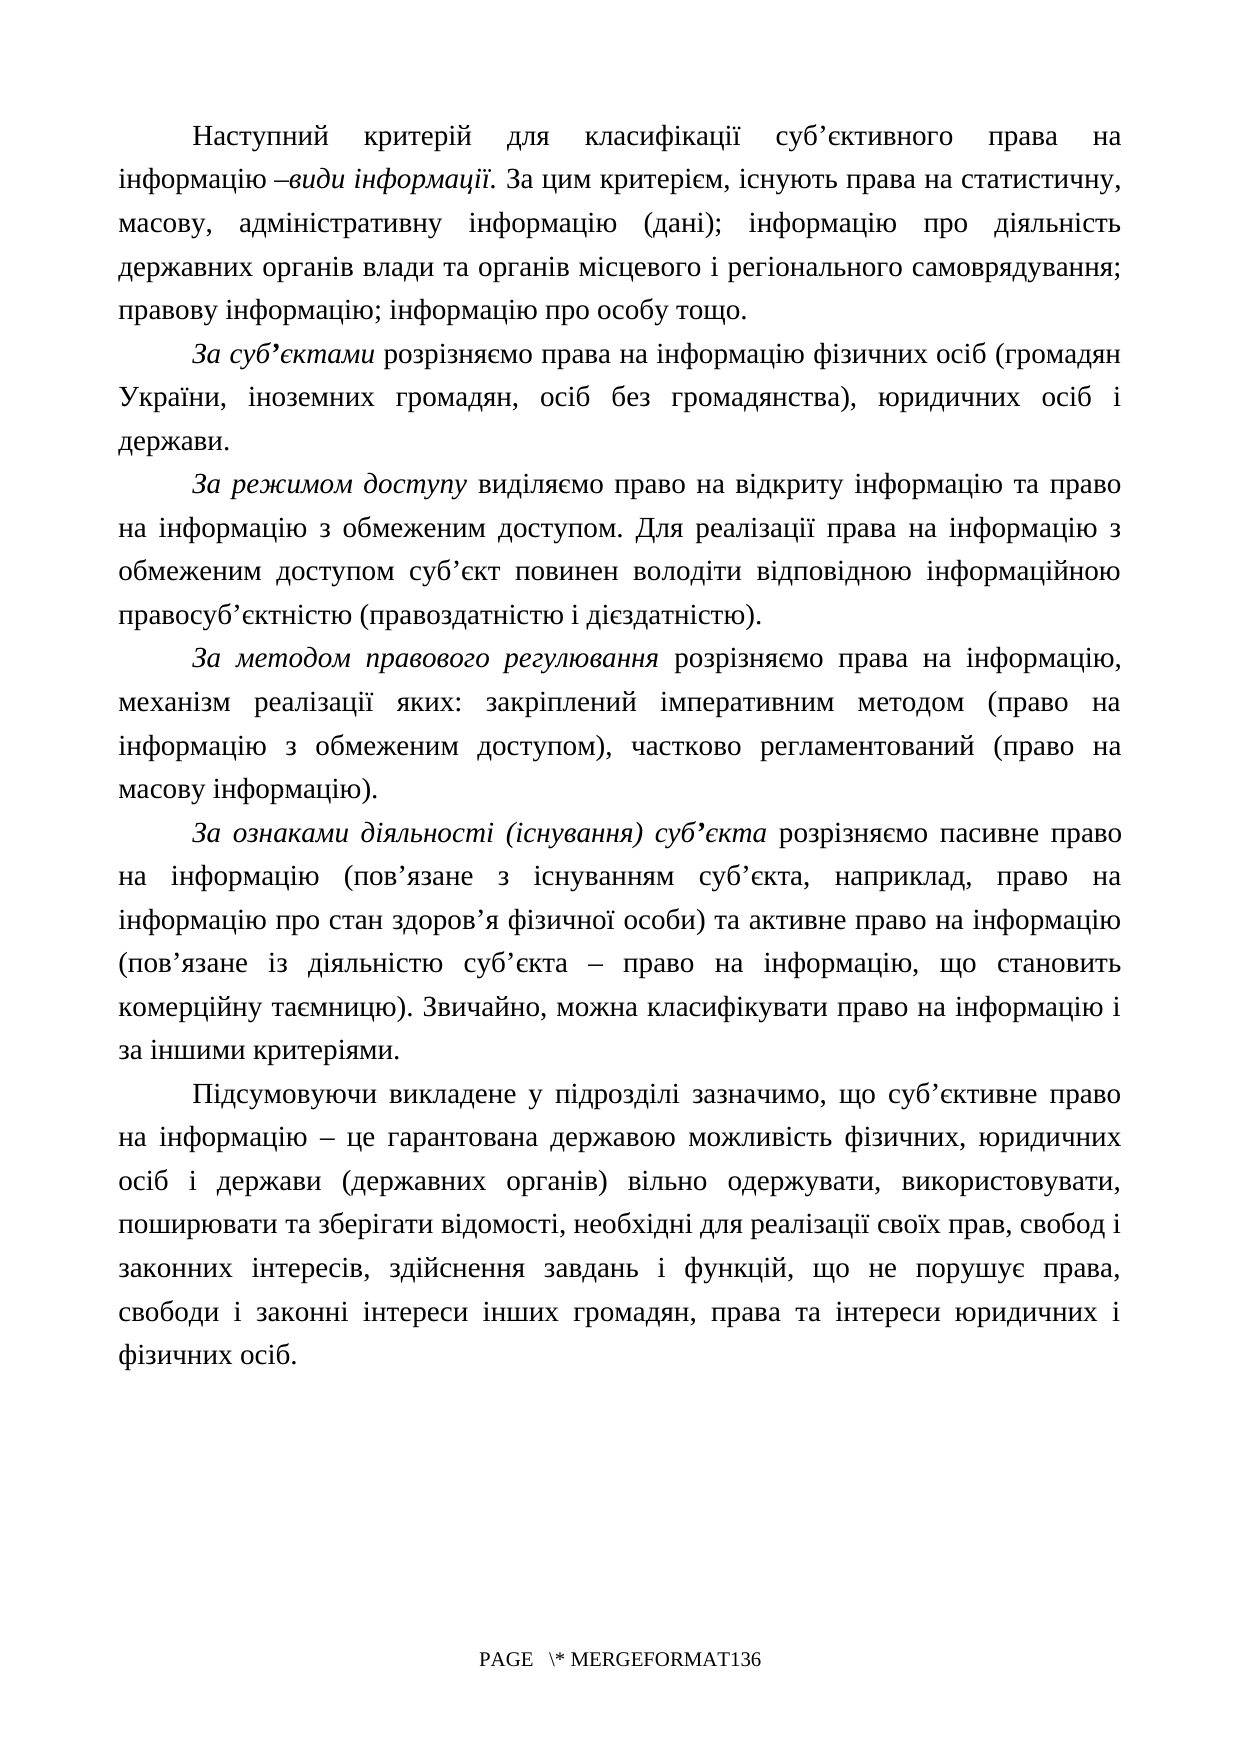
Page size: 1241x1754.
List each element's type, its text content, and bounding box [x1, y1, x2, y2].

text За методом правового регулювання розрізняємо права на інформацію, механізм реалізації яких: закріплений імперативним методом (право на інформацію з обмеженим доступом), частково регламентований (право на масову інформацію). [118, 641, 1122, 805]
text За режимом доступу виділяємо право на відкриту інформацію та право на інформацію з обмеженим доступом. Для реалізації права на інформацію з обмеженим доступом суб’єкт повинен володіти відповідною інформаційною правосуб’єктністю (правоздатністю і дієздатністю). [118, 466, 1122, 631]
text Підсумовуючи викладене у підрозділі зазначимо, що суб’єктивне право на інформацію – це гарантована державою можливість фізичних, юридичних осіб і держави (державних органів) вільно одержувати, використовувати, поширювати та зберігати відомості, необхідні для реалізації своїх прав, свобод і законних інтересів, здійснення завдань і функцій, що не порушує права, свободи і законні інтереси інших громадян, права та інтереси юридичних і фізичних осіб. [118, 1076, 1122, 1371]
text За ознаками діяльності (існування) суб’єкта розрізняємо пасивне право на інформацію (пов’язане з існуванням суб’єкта, наприклад, право на інформацію про стан здоров’я фізичної особи) та активне право на інформацію (пов’язане із діяльністю суб’єкта – право на інформацію, що становить комерційну таємницю). Звичайно, можна класифікувати право на інформацію і за іншими критеріями. [118, 815, 1122, 1066]
text За суб’єктами розрізняємо права на інформацію фізичних осіб (громадян України, іноземних громадян, осіб без громадянства), юридичних осіб і держави. [118, 336, 1122, 456]
text Наступний критерій для класифікації суб’єктивного права на інформацію –види інформації. За цим критерієм, існують права на статистичну, масову, адміністративну інформацію (дані); інформацію про діяльність державних органів влади та органів місцевого і регіонального самоврядування; правову інформацію; інформацію про особу тощо. [118, 118, 1122, 326]
